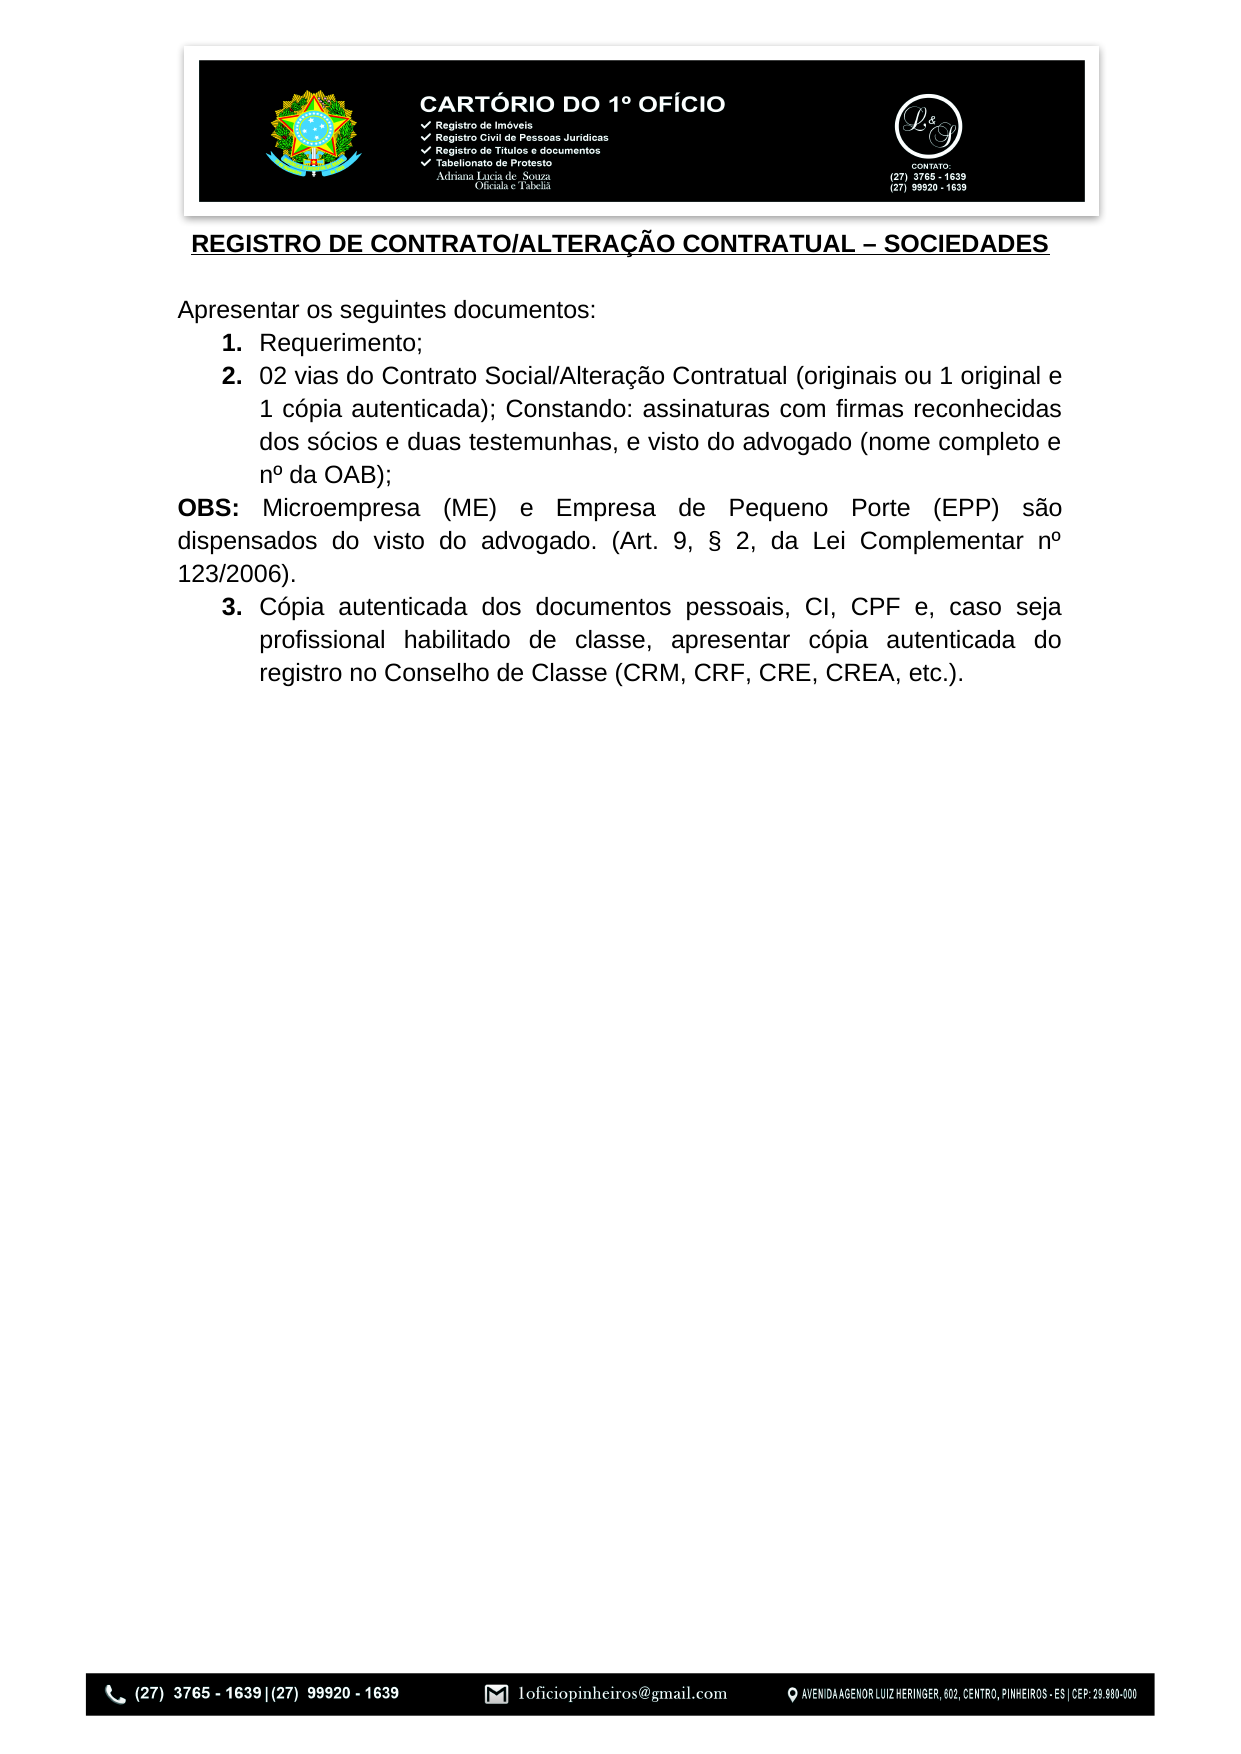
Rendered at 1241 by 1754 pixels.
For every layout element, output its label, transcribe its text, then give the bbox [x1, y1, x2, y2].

picture [85, 1673, 1155, 1716]
list Cópia autenticada dos documentos pessoais, CI, CPF e, caso seja profissional habilitado de classe, apresentar cópia autenticada do registro no Conselho de Classe (CRM, CRF, CRE, CREA, etc.). [222, 592, 1063, 687]
picture [199, 60, 1085, 202]
text OBS: Microempresa (ME) e Empresa de Pequeno Porte (EPP) são dispensados do visto do advogado. (Art. 9, § 2, da Lei Complementar nº 123/2006). [177, 493, 1063, 588]
text Apresentar os seguintes documentos: [177, 295, 1063, 324]
list Requerimento; [222, 328, 1063, 357]
text REGISTRO DE CONTRATO/ALTERAÇÃO CONTRATUAL – SOCIEDADES [177, 229, 1063, 258]
list 02 vias do Contrato Social/Alteração Contratual (originais ou 1 original e 1 cópia autenticada); Constando: assinaturas com firmas reconhecidas dos sócios e duas testemunhas, e visto do advogado (nome completo e nº da OAB); [222, 361, 1063, 489]
